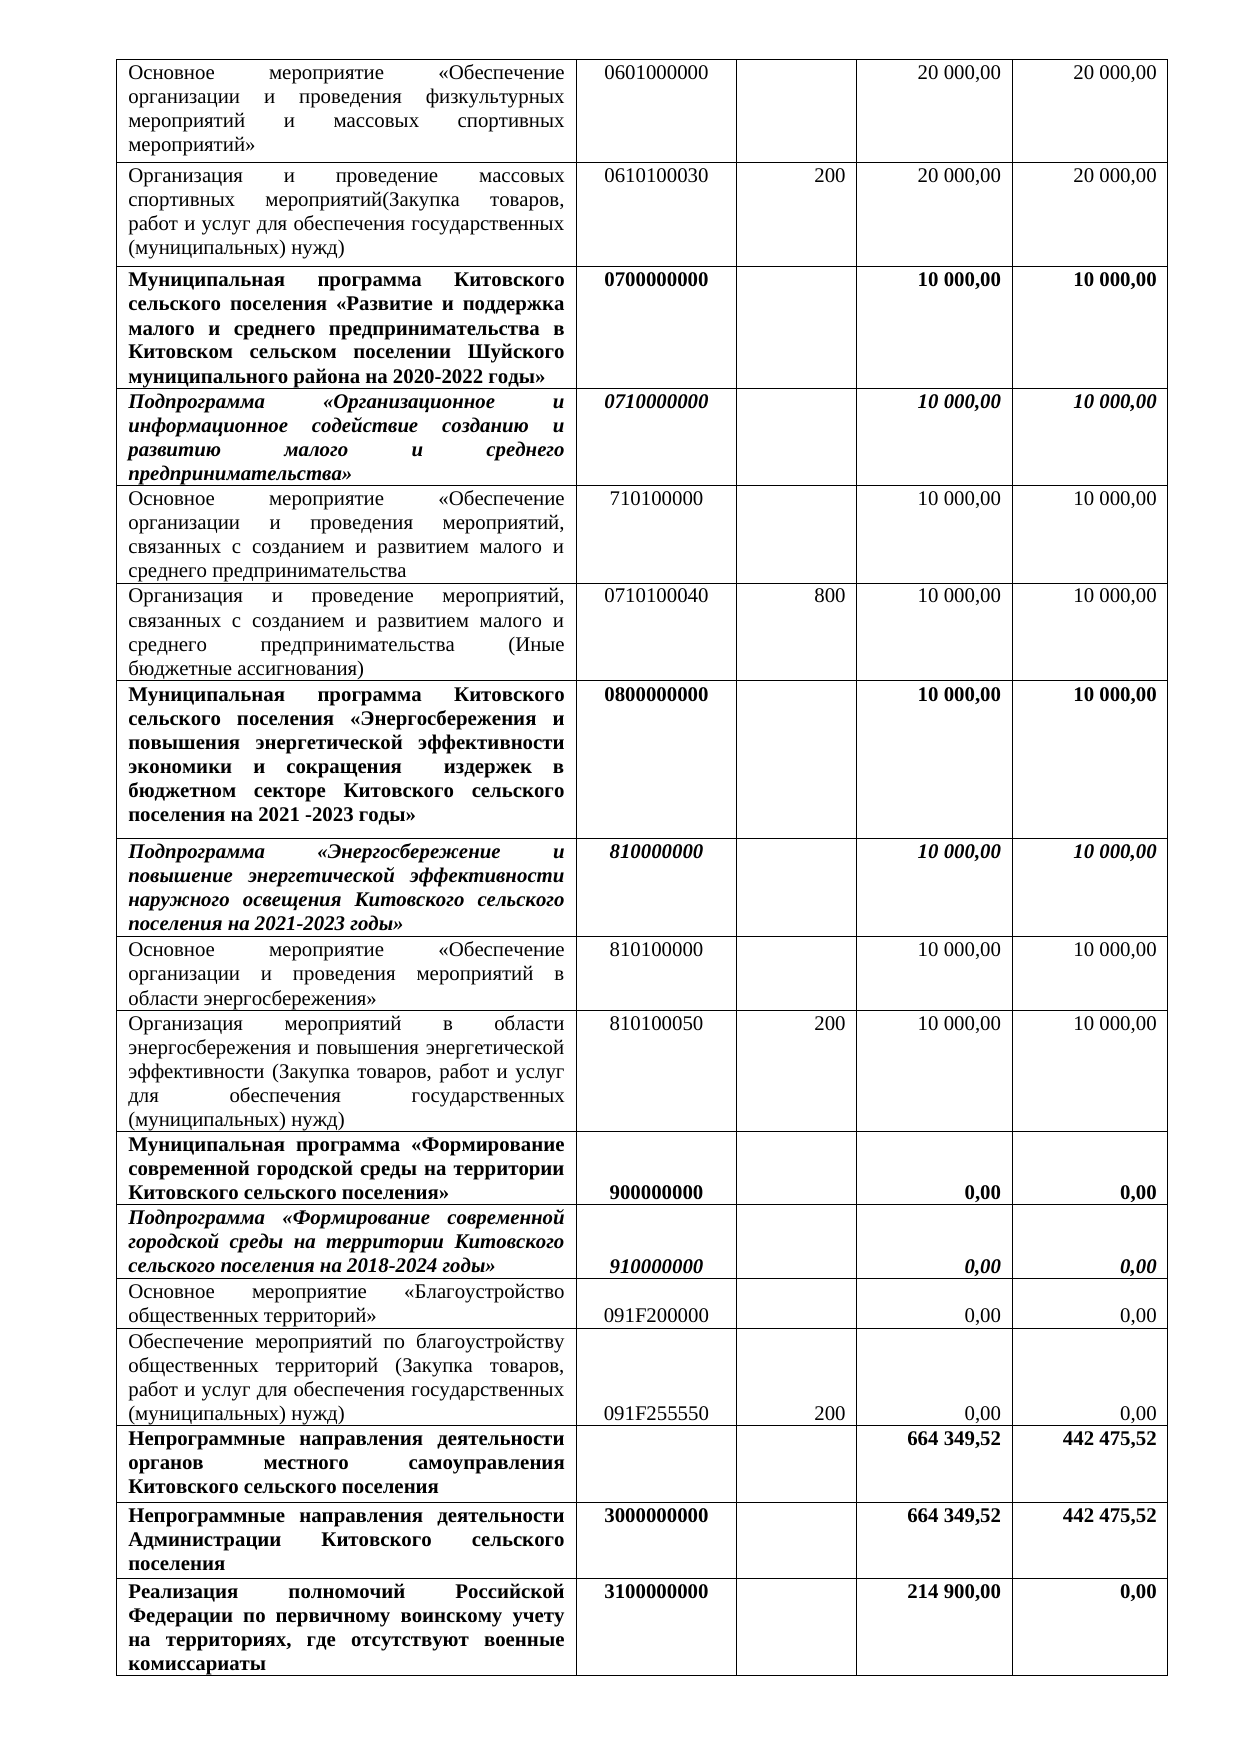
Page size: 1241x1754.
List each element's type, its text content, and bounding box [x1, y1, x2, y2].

table_cell 0,00 [857, 1132, 1012, 1204]
table_cell 091F255550 [577, 1329, 736, 1425]
table_cell 0,00 [1013, 1329, 1167, 1425]
table_cell 200 [737, 163, 856, 266]
table_cell 10 000,00 [1013, 839, 1167, 936]
table_cell Муниципальная программа Китовского сельского поселения «Развитие и поддержка малого и среднего предпринимательства в Китовском сельском поселении Шуйского муниципального района на 2020-2022 годы» [117, 267, 576, 388]
table_cell Организация мероприятий в области энергосбережения и повышения энергетической эффективности (Закупка товаров, работ и услуг для обеспечения государственных (муниципальных) нужд) [117, 1011, 576, 1131]
table_cell 0,00 [857, 1205, 1012, 1278]
table_cell [737, 1279, 856, 1327]
table_cell [737, 1579, 856, 1675]
table_cell 10 000,00 [857, 267, 1012, 388]
table_cell 442 475,52 [1013, 1426, 1167, 1502]
table_cell 20 000,00 [857, 60, 1012, 162]
table_cell 20 000,00 [1013, 60, 1167, 162]
table_cell Основное мероприятие «Обеспечение организации и проведения мероприятий в области энергосбережения» [117, 937, 576, 1009]
table_cell 10 000,00 [1013, 937, 1167, 1009]
table_cell 10 000,00 [1013, 584, 1167, 680]
table_cell [577, 1426, 736, 1502]
table_cell 0,00 [1013, 1205, 1167, 1278]
table_cell Основное мероприятие «Обеспечение организации и проведения физкультурных мероприятий и массовых спортивных мероприятий» [117, 60, 576, 162]
table_cell Основное мероприятие «Благоустройство общественных территорий» [117, 1279, 576, 1327]
table_cell 10 000,00 [857, 389, 1012, 485]
table_cell [737, 839, 856, 936]
table_cell [737, 681, 856, 838]
table_cell 10 000,00 [1013, 389, 1167, 485]
table_cell [737, 1132, 856, 1204]
table_cell 214 900,00 [857, 1579, 1012, 1675]
table_cell 810100050 [577, 1011, 736, 1131]
table_cell 0710100040 [577, 584, 736, 680]
table_cell 20 000,00 [857, 163, 1012, 266]
table_cell 710100000 [577, 486, 736, 582]
table_cell [737, 1205, 856, 1278]
table_cell 810100000 [577, 937, 736, 1009]
table_cell 0,00 [857, 1329, 1012, 1425]
table_cell Непрограммные направления деятельности Администрации Китовского сельского поселения [117, 1503, 576, 1578]
table_cell Муниципальная программа Китовского сельского поселения «Энергосбережения и повышения энергетической эффективности экономики и сокращения издержек в бюджетном секторе Китовского сельского поселения на 2021 -2023 годы» [117, 681, 576, 838]
table_cell 10 000,00 [1013, 486, 1167, 582]
table_cell [737, 60, 856, 162]
table_cell 0,00 [1013, 1132, 1167, 1204]
table_cell 10 000,00 [857, 486, 1012, 582]
table_cell 10 000,00 [1013, 1011, 1167, 1131]
table_cell 200 [737, 1329, 856, 1425]
table_cell 0,00 [1013, 1579, 1167, 1675]
table_cell 200 [737, 1011, 856, 1131]
table_cell Организация и проведение мероприятий, связанных с созданием и развитием малого и среднего предпринимательства (Иные бюджетные ассигнования) [117, 584, 576, 680]
table_cell 800 [737, 584, 856, 680]
table_cell Обеспечение мероприятий по благоустройству общественных территорий (Закупка товаров, работ и услуг для обеспечения государственных (муниципальных) нужд) [117, 1329, 576, 1425]
table_cell 3000000000 [577, 1503, 736, 1578]
table_cell [737, 267, 856, 388]
table_cell [737, 389, 856, 485]
table_cell 442 475,52 [1013, 1503, 1167, 1578]
table_cell Непрограммные направления деятельности органов местного самоуправления Китовского сельского поселения [117, 1426, 576, 1502]
table_cell 810000000 [577, 839, 736, 936]
table_cell Организация и проведение массовых спортивных мероприятий(Закупка товаров, работ и услуг для обеспечения государственных (муниципальных) нужд) [117, 163, 576, 266]
table_cell 10 000,00 [1013, 681, 1167, 838]
table_cell 0700000000 [577, 267, 736, 388]
table_cell 10 000,00 [1013, 267, 1167, 388]
table_cell 0,00 [857, 1279, 1012, 1327]
table_cell 10 000,00 [857, 681, 1012, 838]
table_cell 10 000,00 [857, 839, 1012, 936]
table_cell Муниципальная программа «Формирование современной городской среды на территории Китовского сельского поселения» [117, 1132, 576, 1204]
table_cell 0601000000 [577, 60, 736, 162]
table_cell 664 349,52 [857, 1503, 1012, 1578]
table_cell Подпрограмма «Формирование современной городской среды на территории Китовского сельского поселения на 2018-2024 годы» [117, 1205, 576, 1278]
table_cell Реализация полномочий Российской Федерации по первичному воинскому учету на территориях, где отсутствуют военные комиссариаты [117, 1579, 576, 1675]
table_cell 10 000,00 [857, 584, 1012, 680]
table_cell 900000000 [577, 1132, 736, 1204]
table_cell 0610100030 [577, 163, 736, 266]
table_cell 10 000,00 [857, 937, 1012, 1009]
table_cell [737, 1503, 856, 1578]
table_cell 664 349,52 [857, 1426, 1012, 1502]
table_cell 091F200000 [577, 1279, 736, 1327]
table_cell [737, 937, 856, 1009]
table_cell Подпрограмма «Энергосбережение и повышение энергетической эффективности наружного освещения Китовского сельского поселения на 2021-2023 годы» [117, 839, 576, 936]
table_cell 10 000,00 [857, 1011, 1012, 1131]
table_cell Подпрограмма «Организационное и информационное содействие созданию и развитию малого и среднего предпринимательства» [117, 389, 576, 485]
table_cell 0800000000 [577, 681, 736, 838]
table_cell Основное мероприятие «Обеспечение организации и проведения мероприятий, связанных с созданием и развитием малого и среднего предпринимательства [117, 486, 576, 582]
table_cell 0,00 [1013, 1279, 1167, 1327]
table_cell 0710000000 [577, 389, 736, 485]
table_cell 3100000000 [577, 1579, 736, 1675]
table_cell [737, 1426, 856, 1502]
table_cell [737, 486, 856, 582]
table_cell 910000000 [577, 1205, 736, 1278]
table_cell 20 000,00 [1013, 163, 1167, 266]
